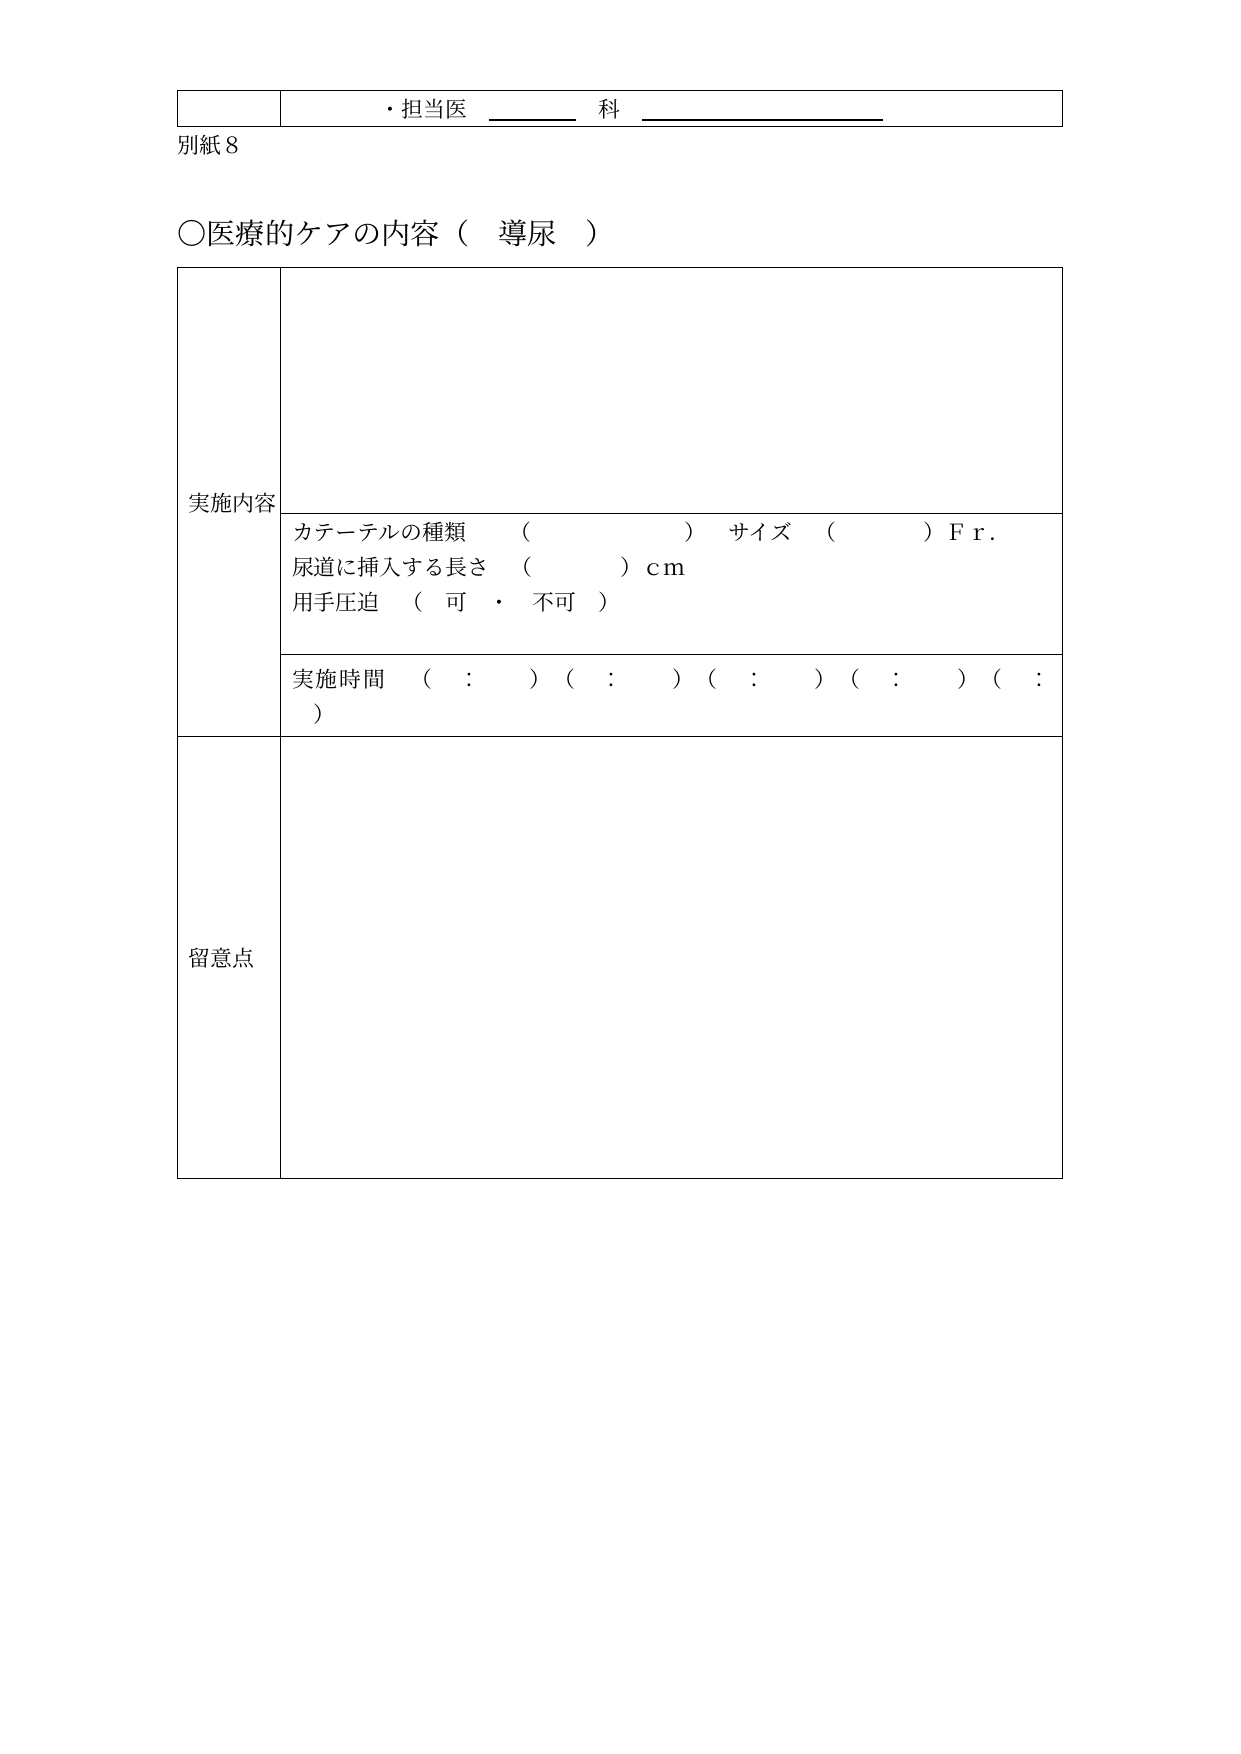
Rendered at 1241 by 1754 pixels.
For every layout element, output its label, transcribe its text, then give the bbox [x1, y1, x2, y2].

table_cell 搬送先： ・ＴＥＬ ・担当医 科 [281, 91, 1062, 126]
table_cell [281, 737, 1062, 1178]
table_header [281, 268, 1062, 513]
text 〇医療的ケアの内容（ 導尿 ） [177, 197, 1019, 267]
table_cell 実施時間 （ ： ）（ ： ）（ ： ）（ ： ）（ ： ） [281, 655, 1062, 736]
table_header 実施内容 [178, 268, 280, 736]
text 別紙８ [177, 127, 1019, 162]
table_cell カテーテルの種類 （ ） サイズ （ ）Ｆｒ． 尿道に挿入する長さ （ ）ｃｍ 用手圧迫 （ 可 ・ 不可 ） [281, 514, 1062, 654]
table_cell 留意点 [178, 737, 280, 1178]
